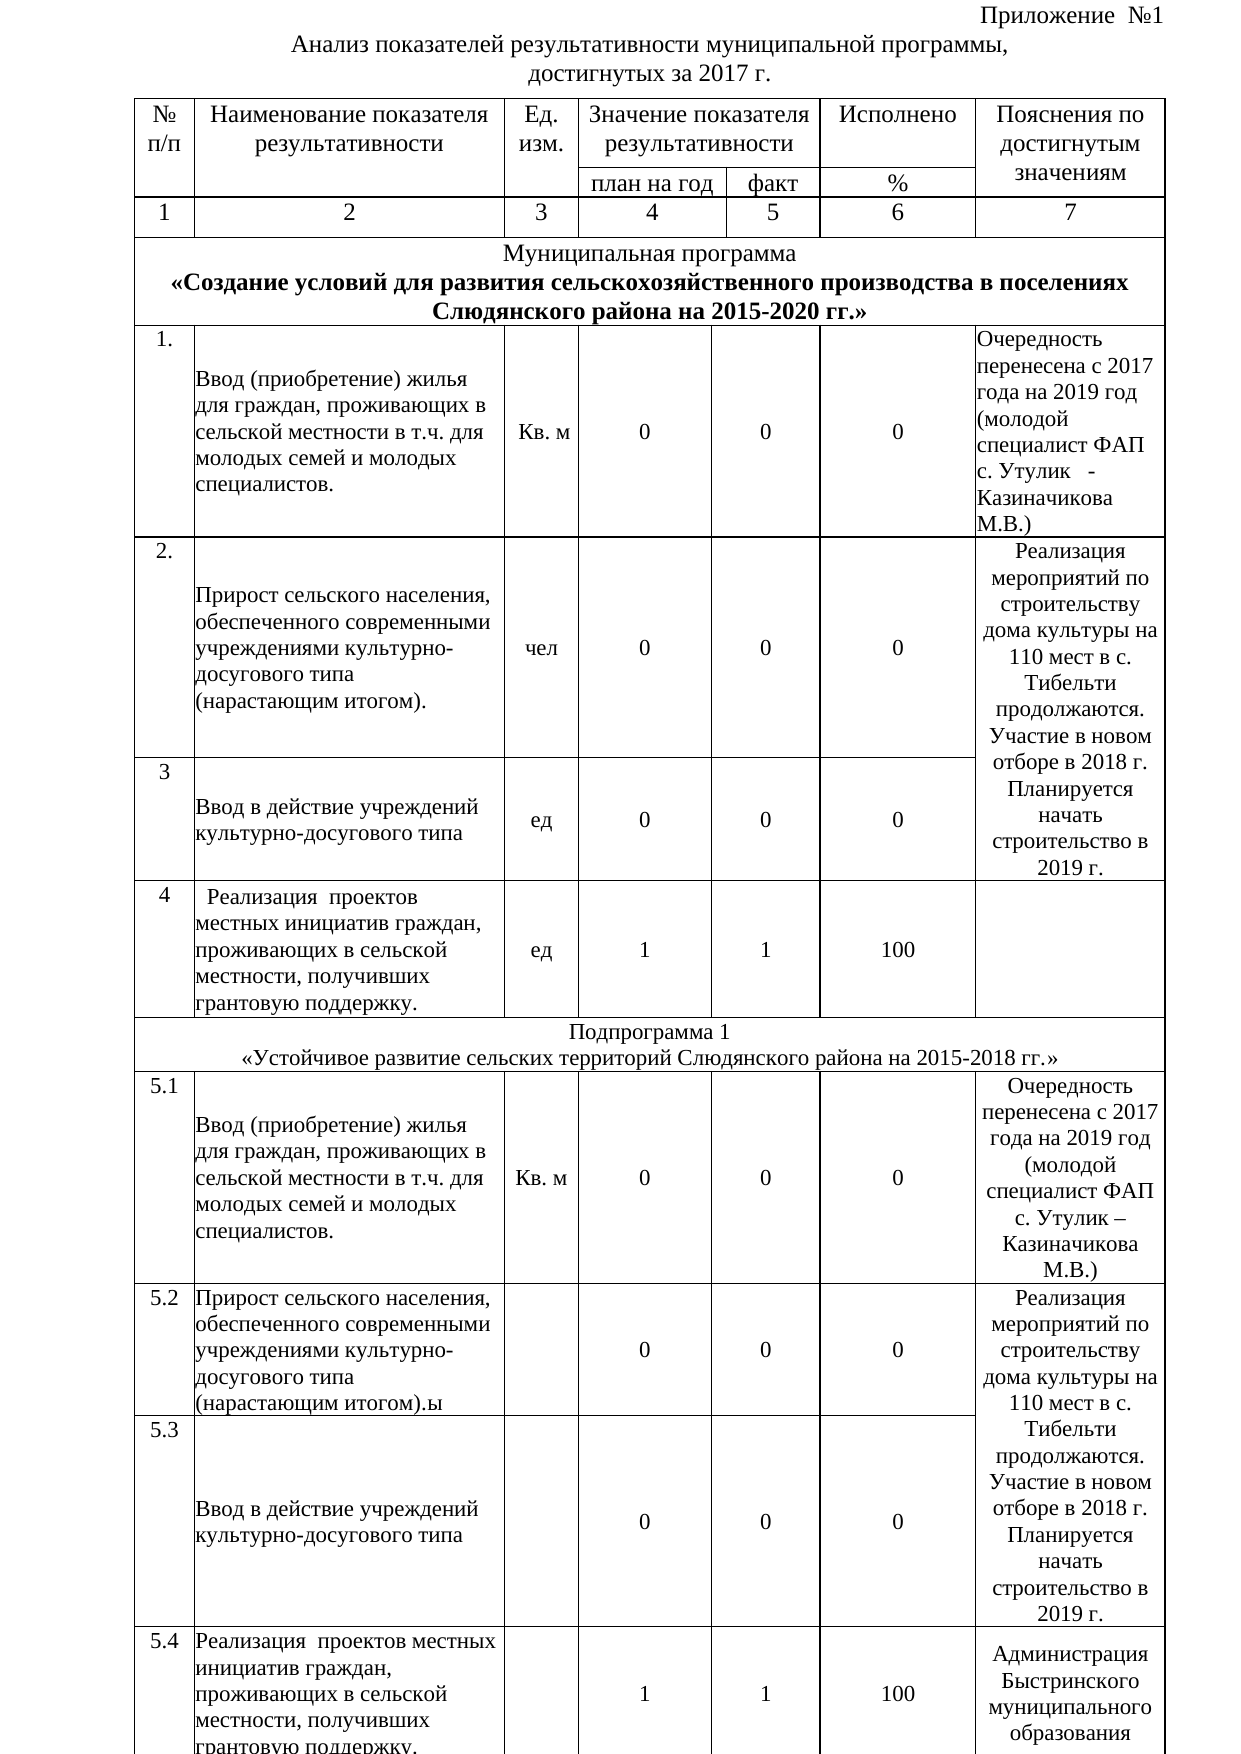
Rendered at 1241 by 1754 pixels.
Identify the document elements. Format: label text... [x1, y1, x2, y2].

table_cell Пояснения по достигнутым значениям [976, 99, 1164, 196]
table_cell 0 [712, 758, 819, 880]
table_cell Очередность перенесена с 2017 года на 2019 год (молодой специалист ФАП с. Утулик - Казиначикова М.В.) [976, 326, 1164, 536]
table_cell Прирост сельского населения, обеспеченного современными учреждениями культурно- досугового типа (нарастающим итогом).ы [195, 1284, 504, 1415]
table_cell 2 [195, 198, 504, 237]
table_cell Подпрограмма 1 «Устойчивое развитие сельских территорий Слюдянского района на 2015-2018 гг.» [135, 1018, 1164, 1071]
table_cell [505, 1416, 578, 1626]
table_cell 3 [135, 758, 194, 880]
table_cell Наименование показателя результативности [195, 99, 504, 196]
table_cell 2. [135, 538, 194, 757]
table_cell Ед. изм. [505, 99, 578, 196]
table_cell Администрация Быстринского муниципального образования [976, 1627, 1164, 1754]
table_cell 4 [579, 198, 726, 237]
table_cell 100 [821, 1627, 975, 1754]
table_cell Кв. м [505, 326, 578, 536]
table_cell Реализация мероприятий по строительству дома культуры на 110 мест в с. Тибельти продолжаются. Участие в новом отборе в 2018 г. Планируется начать строительство в 2019 г. [976, 538, 1164, 880]
table_cell 1 [712, 1627, 819, 1754]
table_cell факт [727, 168, 819, 196]
table_cell 5.1 [135, 1072, 194, 1283]
table_cell 0 [712, 1072, 819, 1283]
table_cell 5 [727, 198, 819, 237]
table_cell Реализация проектов местных инициатив граждан, проживающих в сельской местности, получивших грантовую поддержку. [195, 1627, 504, 1754]
table_cell 0 [821, 758, 975, 880]
table_cell 0 [821, 326, 975, 536]
table_cell [505, 1284, 578, 1415]
table_cell 0 [712, 1284, 819, 1415]
table_cell 0 [579, 326, 711, 536]
table_cell план на год [579, 168, 726, 196]
table_cell [976, 881, 1164, 1017]
table_cell 5.2 [135, 1284, 194, 1415]
table_cell 0 [821, 1416, 975, 1626]
table_cell 0 [821, 538, 975, 757]
table_cell 0 [579, 1416, 711, 1626]
table_cell Значение показателя результативности [579, 99, 819, 167]
table_cell ед [505, 758, 578, 880]
table_cell 0 [579, 1284, 711, 1415]
table_cell 0 [579, 758, 711, 880]
table_cell Анализ показателей результативности муниципальной программы, достигнутых за 2017 г. [134, 30, 1165, 98]
table_cell 4 [135, 881, 194, 1017]
table_cell 0 [821, 1284, 975, 1415]
table_cell 3 [505, 198, 578, 237]
table_cell 1 [135, 198, 194, 237]
table_cell 0 [579, 1072, 711, 1283]
table_cell Ввод в действие учреждений культурно-досугового типа [195, 758, 504, 880]
table_cell 1 [712, 881, 819, 1017]
table_cell 0 [712, 538, 819, 757]
table_cell чел [505, 538, 578, 757]
table_cell % [821, 168, 975, 196]
table_cell 1 [579, 1627, 711, 1754]
table_cell 1 [579, 881, 711, 1017]
table_cell 0 [712, 1416, 819, 1626]
table_cell Очередность перенесена с 2017 года на 2019 год (молодой специалист ФАП с. Утулик – Казиначикова М.В.) [976, 1072, 1164, 1283]
table_cell 5.3 [135, 1416, 194, 1626]
table_cell Ввод (приобретение) жилья для граждан, проживающих в сельской местности в т.ч. для молодых семей и молодых специалистов. [195, 326, 504, 536]
table_header Приложение №1 [134, 0, 1165, 29]
table_cell 5.4 [135, 1627, 194, 1754]
table_cell Прирост сельского населения, обеспеченного современными учреждениями культурно- досугового типа (нарастающим итогом). [195, 538, 504, 757]
table_cell 0 [579, 538, 711, 757]
table_cell 1. [135, 326, 194, 536]
table_cell 7 [976, 198, 1164, 237]
table_cell Реализация мероприятий по строительству дома культуры на 110 мест в с. Тибельти продолжаются. Участие в новом отборе в 2018 г. Планируется начать строительство в 2019 г. [976, 1284, 1164, 1626]
table_cell ед [505, 881, 578, 1017]
table_cell Исполнено [821, 99, 975, 167]
table_cell Муниципальная программа «Создание условий для развития сельскохозяйственного производства в поселениях Слюдянского района на 2015-2020 гг.» [135, 238, 1164, 324]
table_cell [505, 1627, 578, 1754]
table_cell Ввод в действие учреждений культурно-досугового типа [195, 1416, 504, 1626]
table_cell 0 [712, 326, 819, 536]
table_cell Кв. м [505, 1072, 578, 1283]
table_cell Ввод (приобретение) жилья для граждан, проживающих в сельской местности в т.ч. для молодых семей и молодых специалистов. [195, 1072, 504, 1283]
table_cell 0 [821, 1072, 975, 1283]
table_cell 100 [821, 881, 975, 1017]
table_cell Реализация проектов местных инициатив граждан, проживающих в сельской местности, получивших грантовую поддержку. [195, 881, 504, 1017]
table_cell 6 [821, 198, 975, 237]
table_cell № п/п [135, 99, 194, 196]
